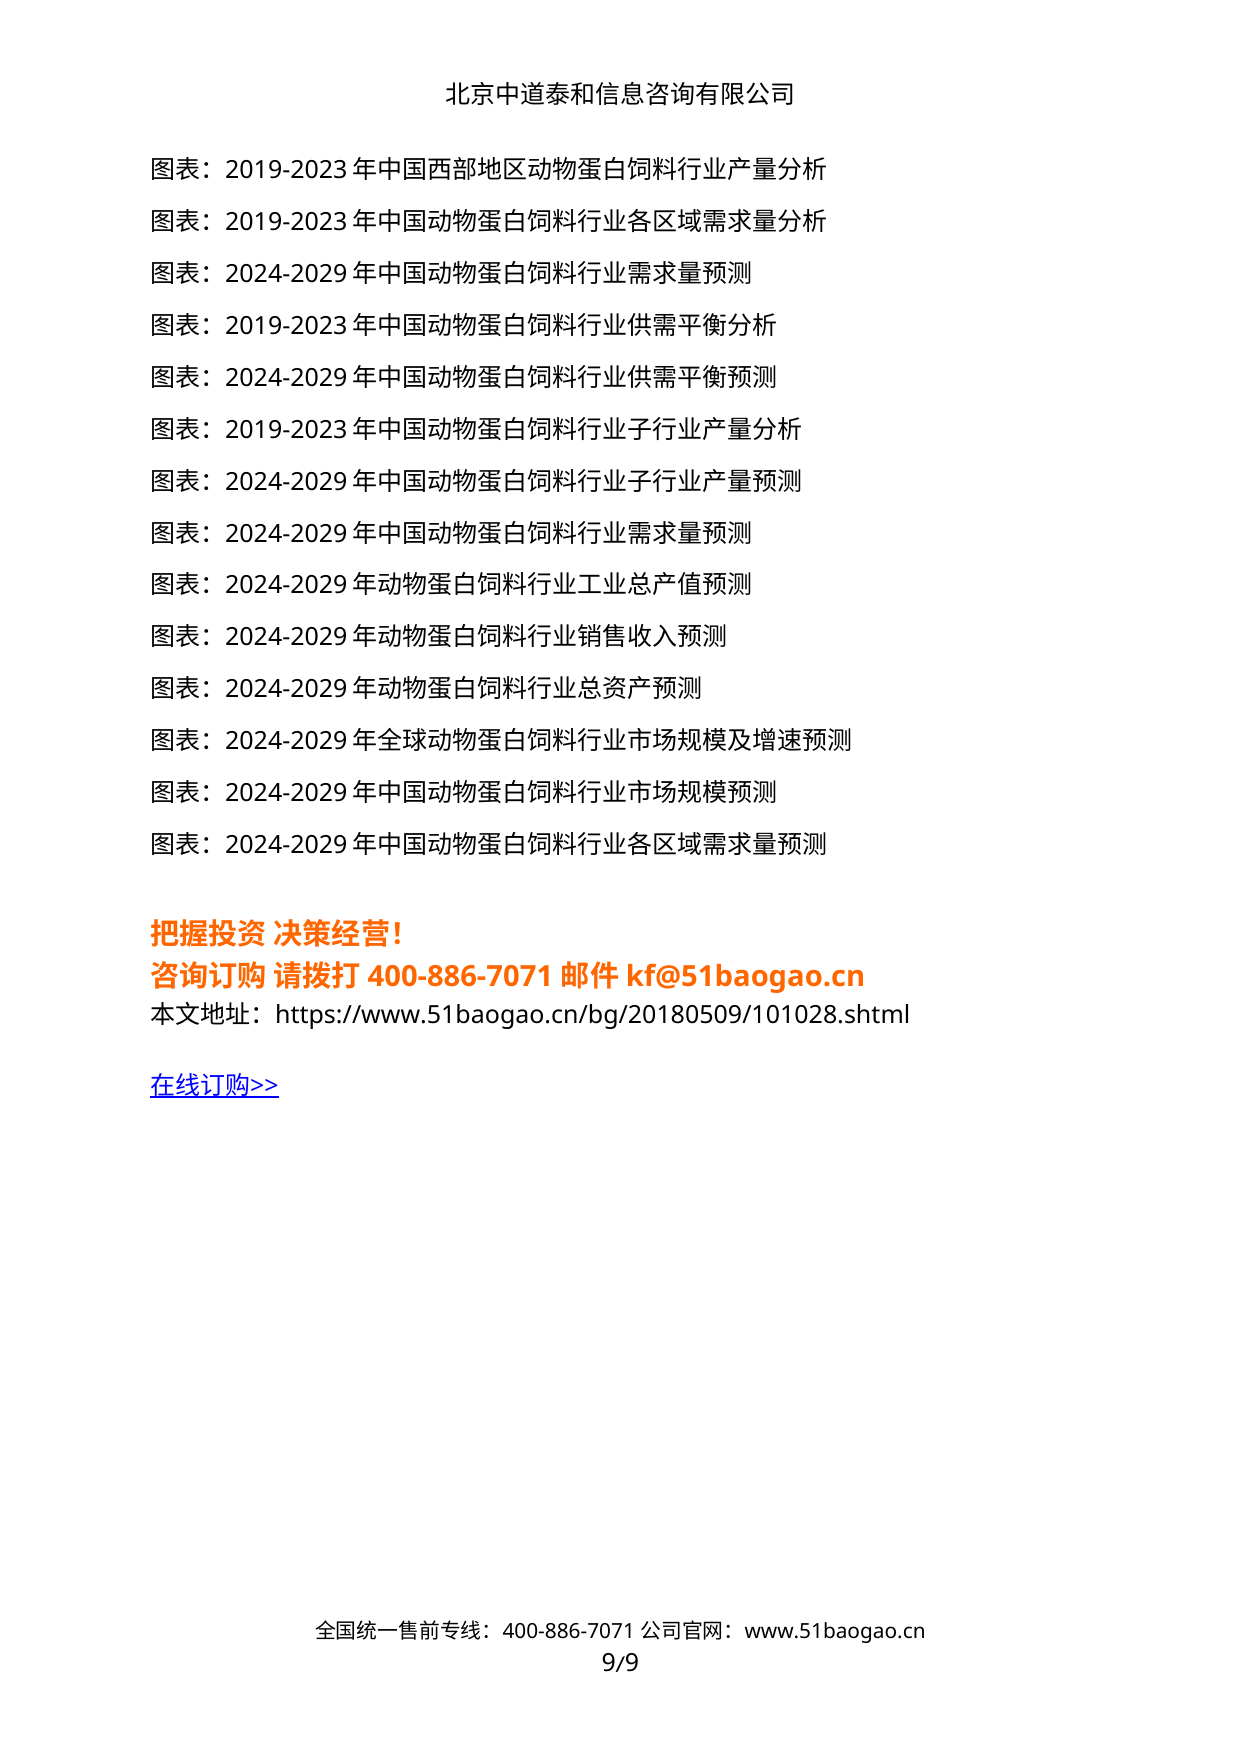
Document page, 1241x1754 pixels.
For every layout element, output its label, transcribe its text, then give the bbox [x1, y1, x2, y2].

text 图表：2024-2029年全球动物蛋白饲料行业市场规模及增速预测 [150, 721, 1090, 757]
text 图表：2019-2023年中国动物蛋白饲料行业子行业产量分析 [150, 409, 1090, 446]
text 图表：2024-2029年中国动物蛋白饲料行业供需平衡预测 [150, 357, 1090, 394]
text 图表：2024-2029年中国动物蛋白饲料行业子行业产量预测 [150, 461, 1090, 497]
text 图表：2024-2029年中国动物蛋白饲料行业市场规模预测 [150, 772, 1090, 809]
text 图表：2024-2029年动物蛋白饲料行业销售收入预测 [150, 617, 1090, 653]
text 图表：2024-2029年中国动物蛋白饲料行业需求量预测 [150, 513, 1090, 549]
text 图表：2019-2023年中国西部地区动物蛋白饲料行业产量分析 [150, 150, 1090, 186]
text 图表：2024-2029年中国动物蛋白饲料行业各区域需求量预测 [150, 824, 1090, 861]
text 图表：2024-2029年动物蛋白饲料行业工业总产值预测 [150, 565, 1090, 601]
text 图表：2019-2023年中国动物蛋白饲料行业供需平衡分析 [150, 306, 1090, 342]
text 图表：2019-2023年中国动物蛋白饲料行业各区域需求量分析 [150, 202, 1090, 238]
text 在线订购>> [150, 1031, 1090, 1102]
text 把握投资 决策经营！咨询订购 请拨打 400-886-7071 邮件 kf@51baogao.cn本文地址：https://www.51baogao.cn/bg/20180509/101028.shtml [150, 876, 1090, 1031]
text 图表：2024-2029年动物蛋白饲料行业总资产预测 [150, 669, 1090, 705]
text 图表：2024-2029年中国动物蛋白饲料行业需求量预测 [150, 254, 1090, 290]
